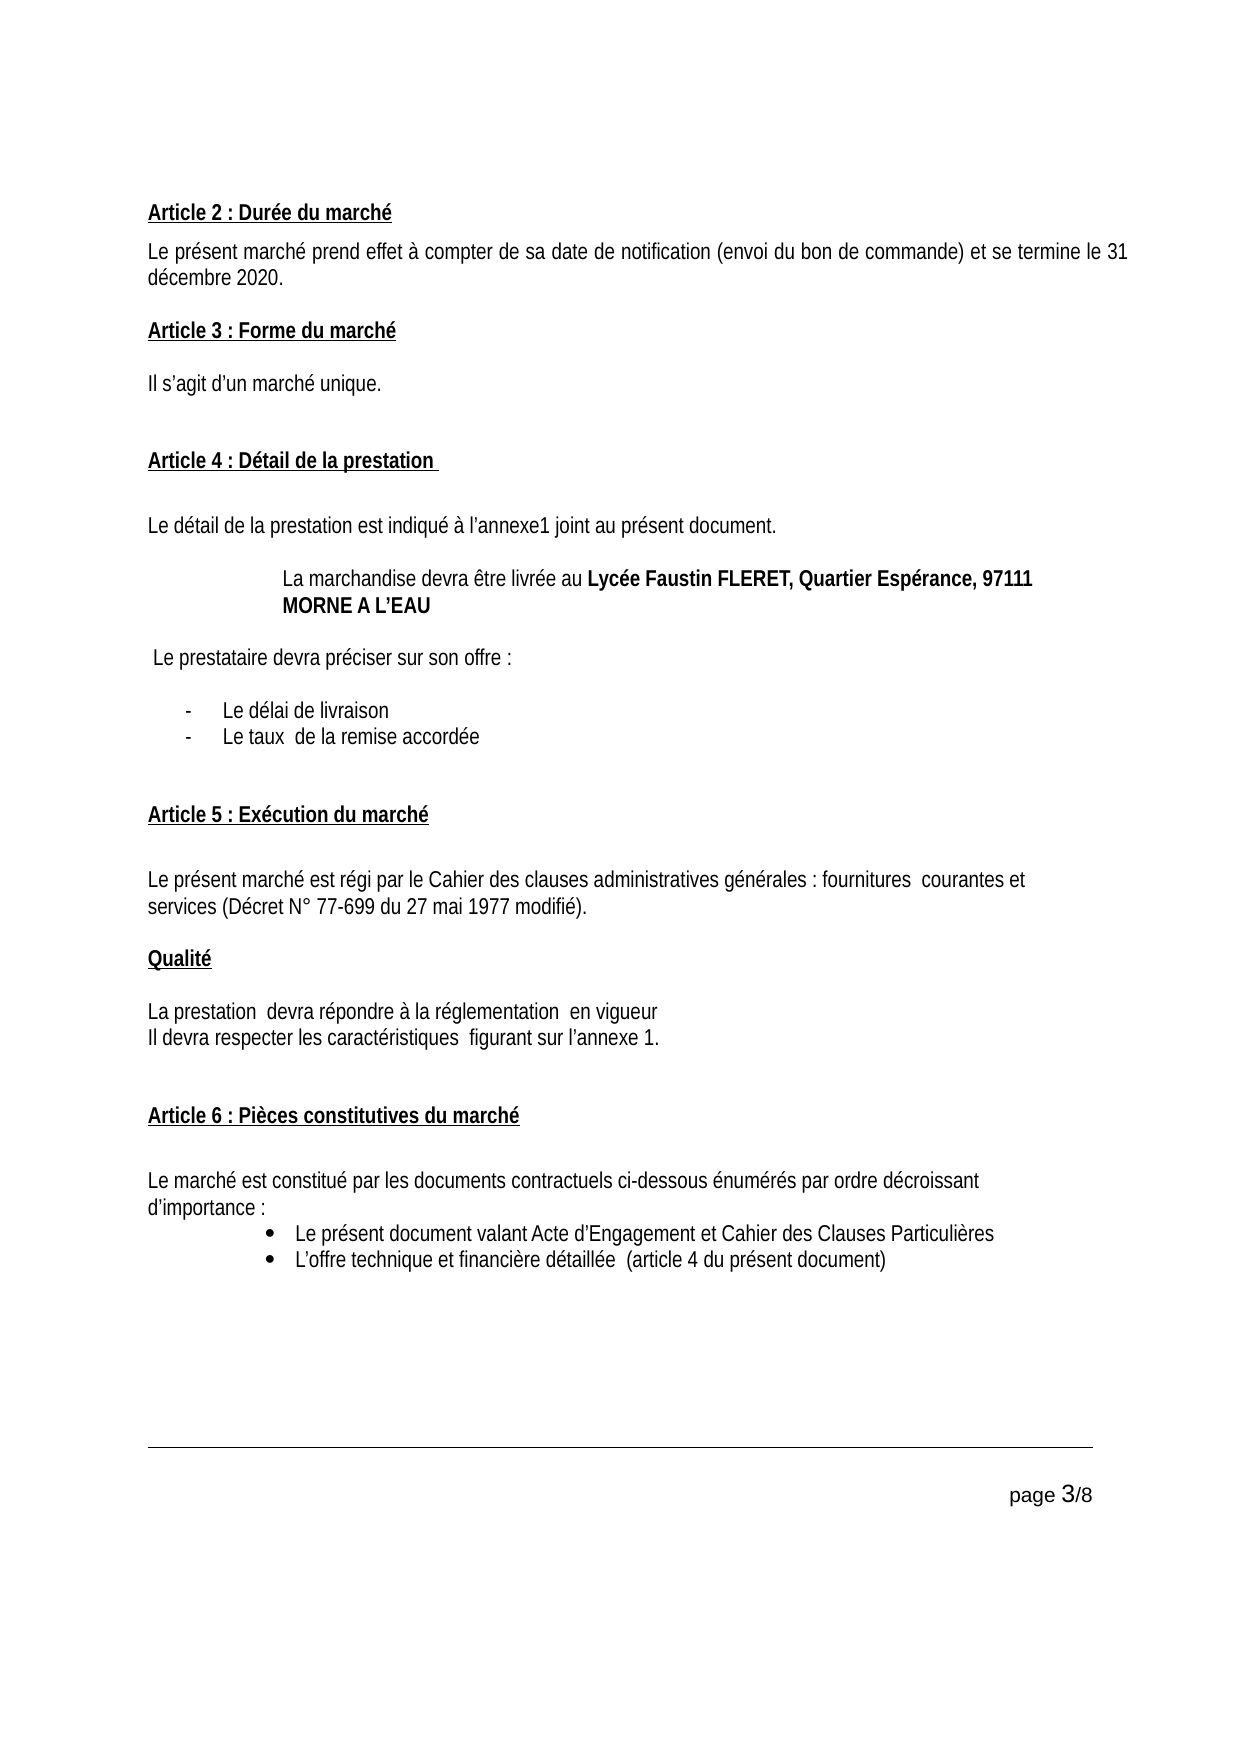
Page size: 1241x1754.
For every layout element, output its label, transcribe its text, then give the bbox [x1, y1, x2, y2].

text Le marché est constitué par les documents contractuels ci-dessous énumérés par ordre décroissant d’importance : [148, 1167, 1093, 1220]
text Le présent marché est régi par le Cahier des clauses administratives générales : fournitures courantes et services (Décret N° 77-699 du 27 mai 1977 modifié). [148, 866, 1093, 919]
text La prestation devra répondre à la réglementation en vigueur [148, 998, 1093, 1024]
list L’offre technique et financière détaillée (article 4 du présent document) [266, 1246, 1093, 1273]
list Le taux de la remise accordée [185, 723, 1093, 750]
subtitle Article 2 : Durée du marché [148, 199, 1093, 225]
text Le prestataire devra préciser sur son offre : [148, 644, 1093, 671]
subtitle Article 5 : Exécution du marché [148, 801, 1093, 827]
text Article 3 : Forme du marché [148, 317, 1130, 343]
text Le détail de la prestation est indiqué à l’annexe1 joint au présent document. [148, 512, 1093, 539]
text Il devra respecter les caractéristiques figurant sur l’annexe 1. [148, 1024, 1093, 1051]
text La marchandise devra être livrée au Lycée Faustin FLERET, Quartier Espérance, 97111 MORNE A L’EAU [282, 565, 1093, 618]
list Le délai de livraison [185, 697, 1093, 723]
subtitle Article 4 : Détail de la prestation [148, 447, 1093, 474]
list Le présent document valant Acte d’Engagement et Cahier des Clauses Particulières [266, 1220, 1093, 1246]
text Il s’agit d’un marché unique. [148, 369, 1130, 396]
subtitle Article 6 : Pièces constitutives du marché [148, 1102, 1093, 1128]
text Le présent marché prend effet à compter de sa date de notification (envoi du bon de commande) et se termine le 31 décembre 2020. [148, 238, 1130, 291]
text Qualité [148, 945, 1093, 972]
